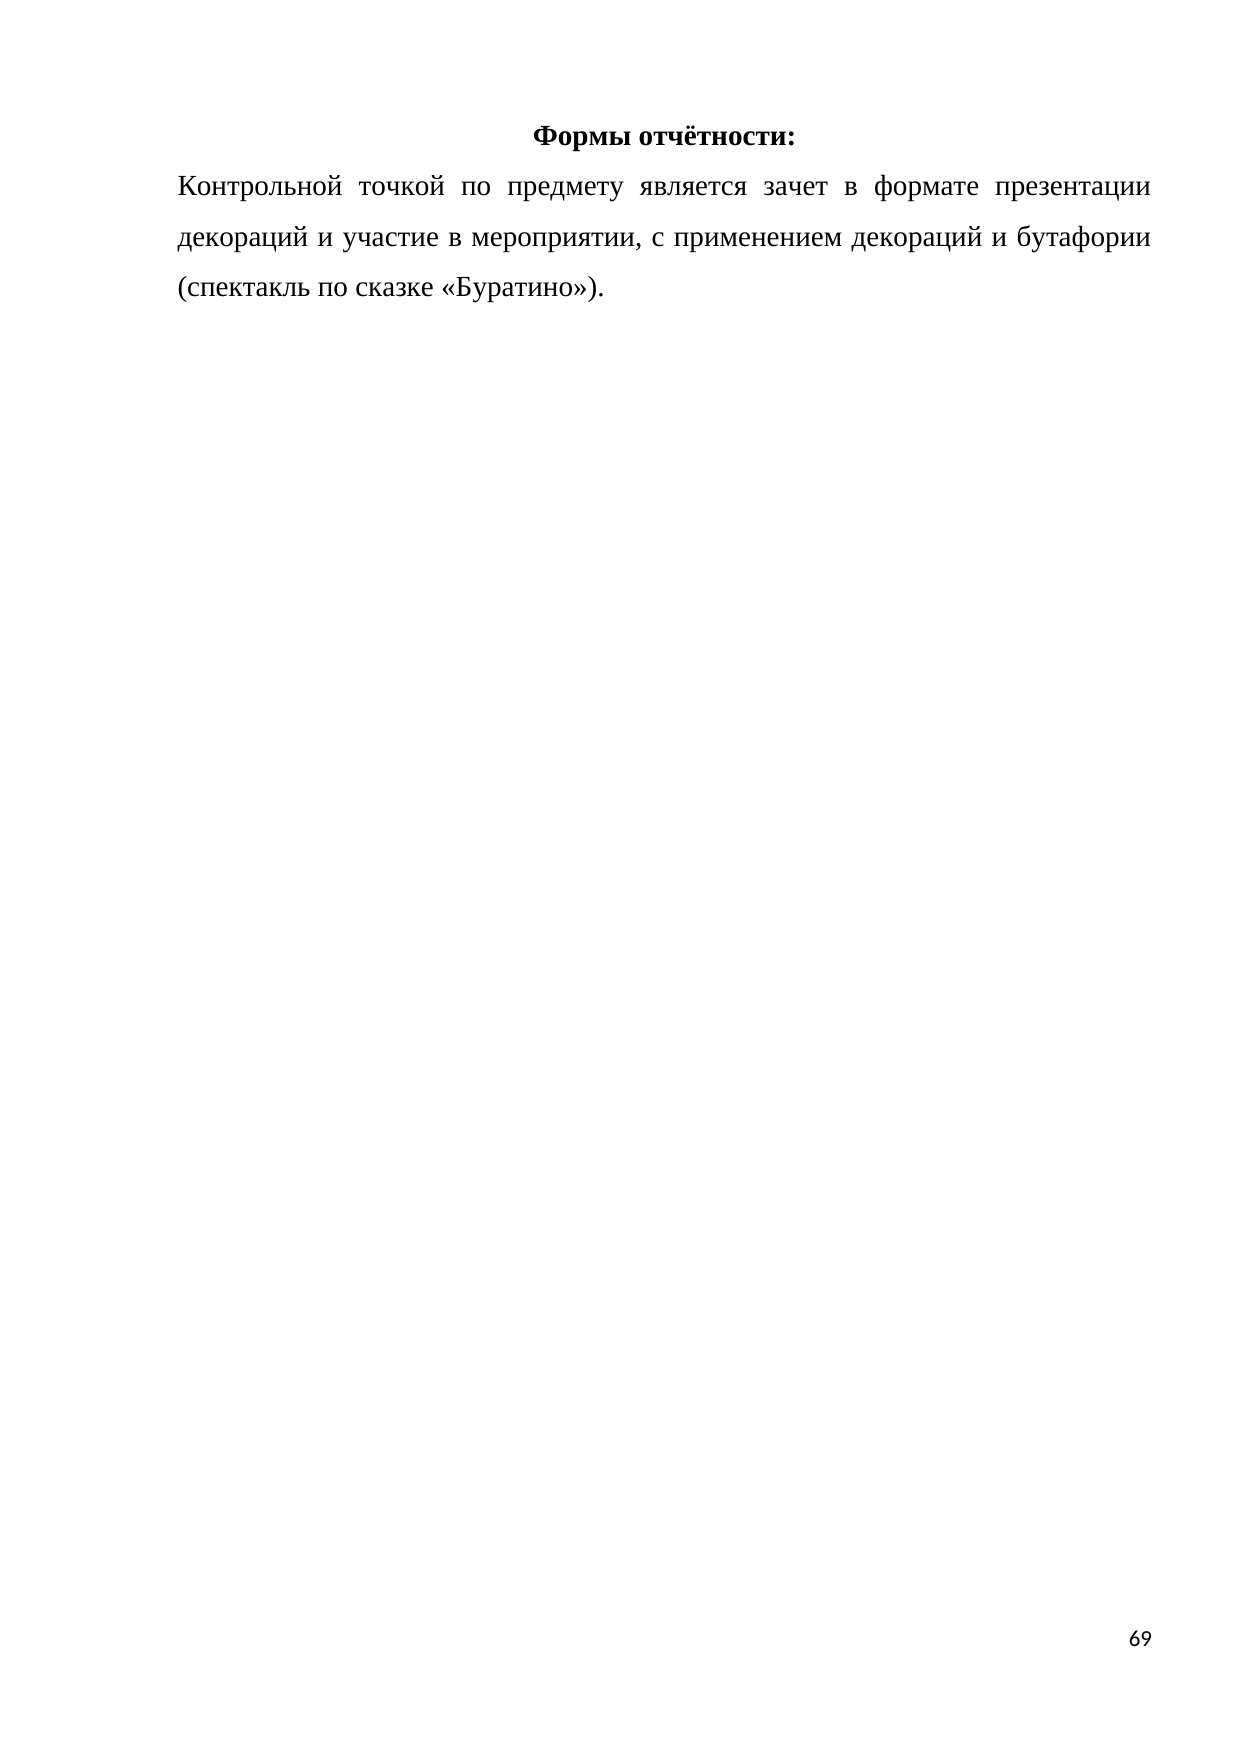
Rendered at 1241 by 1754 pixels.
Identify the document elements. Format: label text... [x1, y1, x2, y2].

text Формы отчётности: [177, 118, 1152, 152]
text Контрольной точкой по предмету является зачет в формате презентации декораций и участие в мероприятии, с применением декораций и бутафории (спектакль по сказке «Буратино»). [177, 168, 1152, 303]
